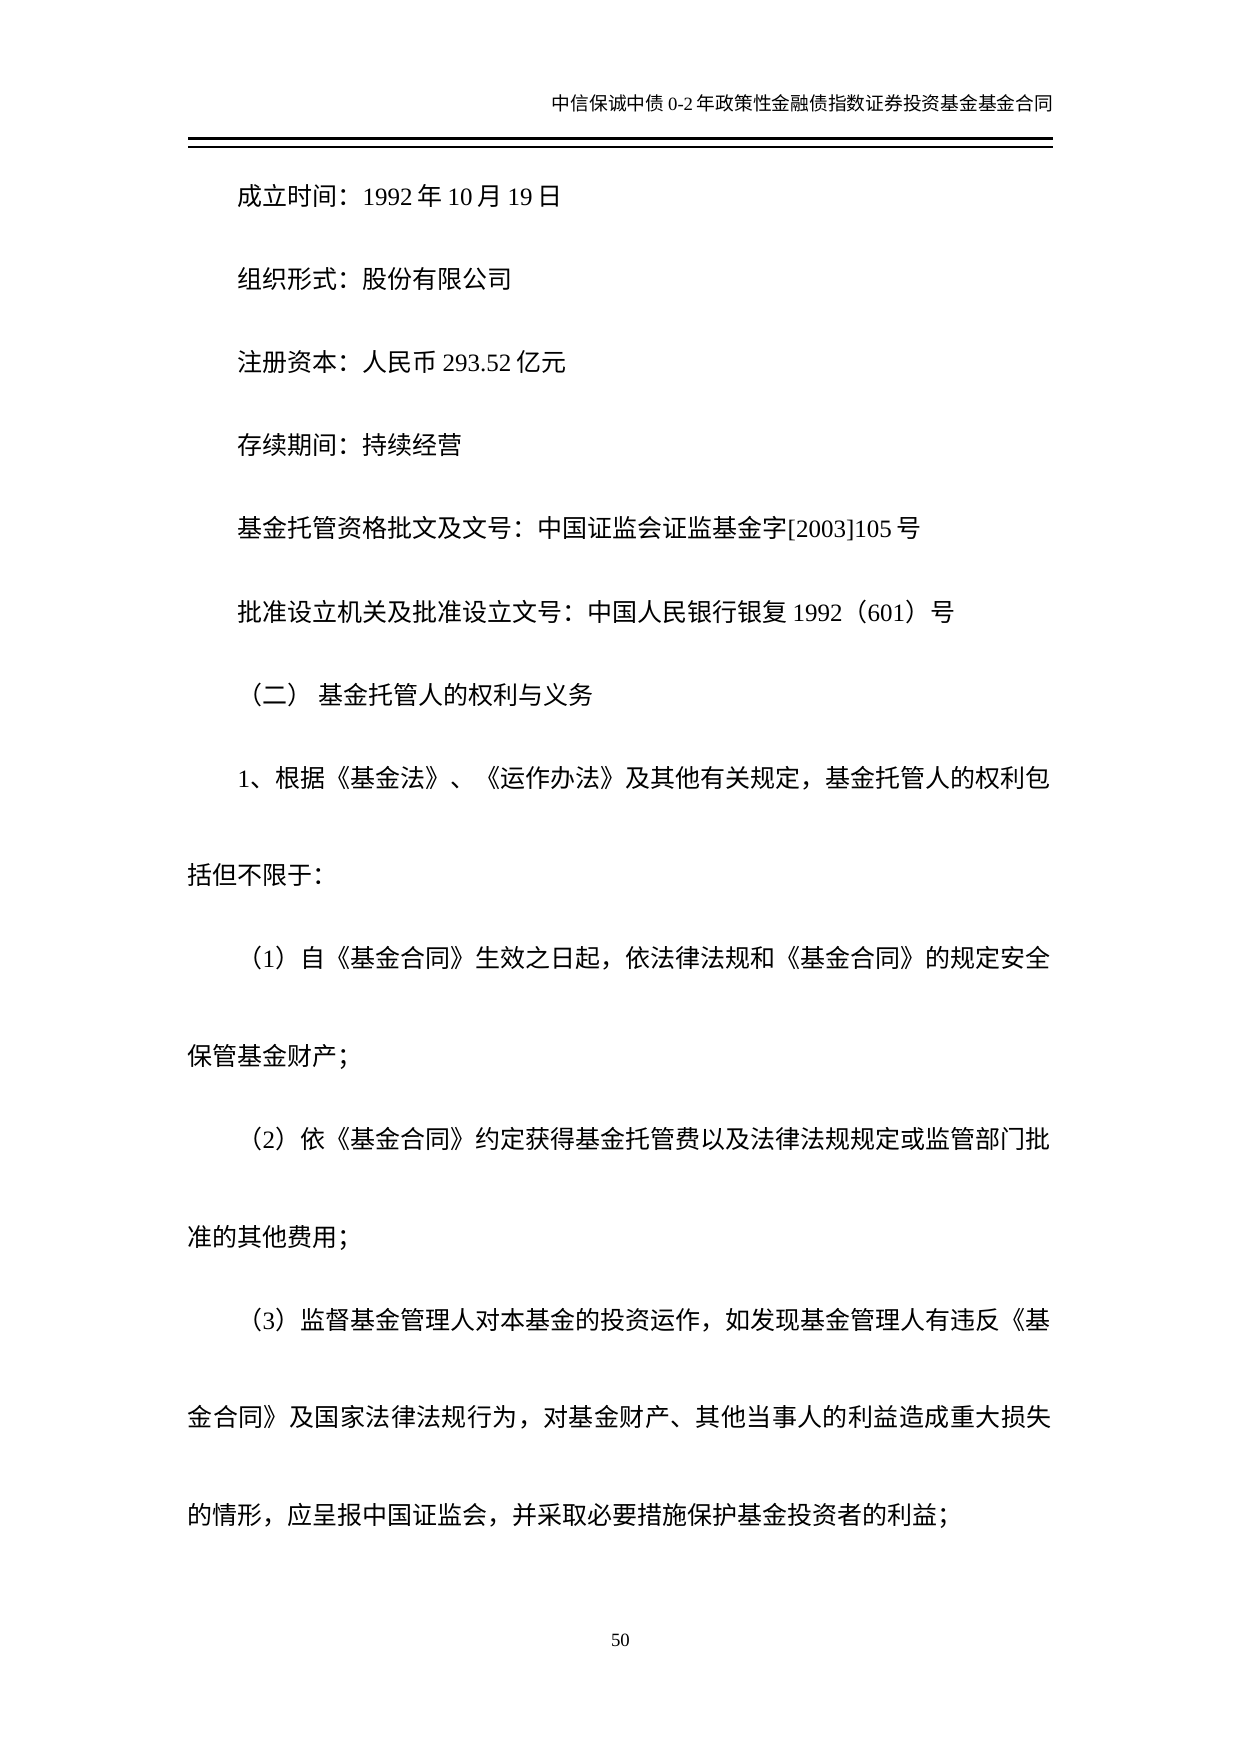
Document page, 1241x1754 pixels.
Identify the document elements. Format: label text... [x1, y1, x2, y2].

text 组织形式：股份有限公司 [187, 245, 1053, 310]
text 基金托管资格批文及文号：中国证监会证监基金字[2003]105号 [187, 494, 1053, 559]
text 1、根据《基金法》、《运作办法》及其他有关规定，基金托管人的权利包括但不限于： [187, 744, 1053, 906]
text （3）监督基金管理人对本基金的投资运作，如发现基金管理人有违反《基金合同》及国家法律法规行为，对基金财产、其他当事人的利益造成重大损失的情形，应呈报中国证监会，并采取必要措施保护基金投资者的利益； [187, 1286, 1053, 1546]
text （1）自《基金合同》生效之日起，依法律法规和《基金合同》的规定安全保管基金财产； [187, 924, 1053, 1087]
text 注册资本：人民币293.52亿元 [187, 328, 1053, 393]
text 批准设立机关及批准设立文号：中国人民银行银复1992（601）号 [187, 578, 1053, 643]
text 存续期间：持续经营 [187, 411, 1053, 476]
text 成立时间：1992年10月19日 [187, 162, 1053, 227]
text （二） 基金托管人的权利与义务 [187, 661, 1053, 726]
text （2）依《基金合同》约定获得基金托管费以及法律法规规定或监管部门批准的其他费用； [187, 1105, 1053, 1268]
